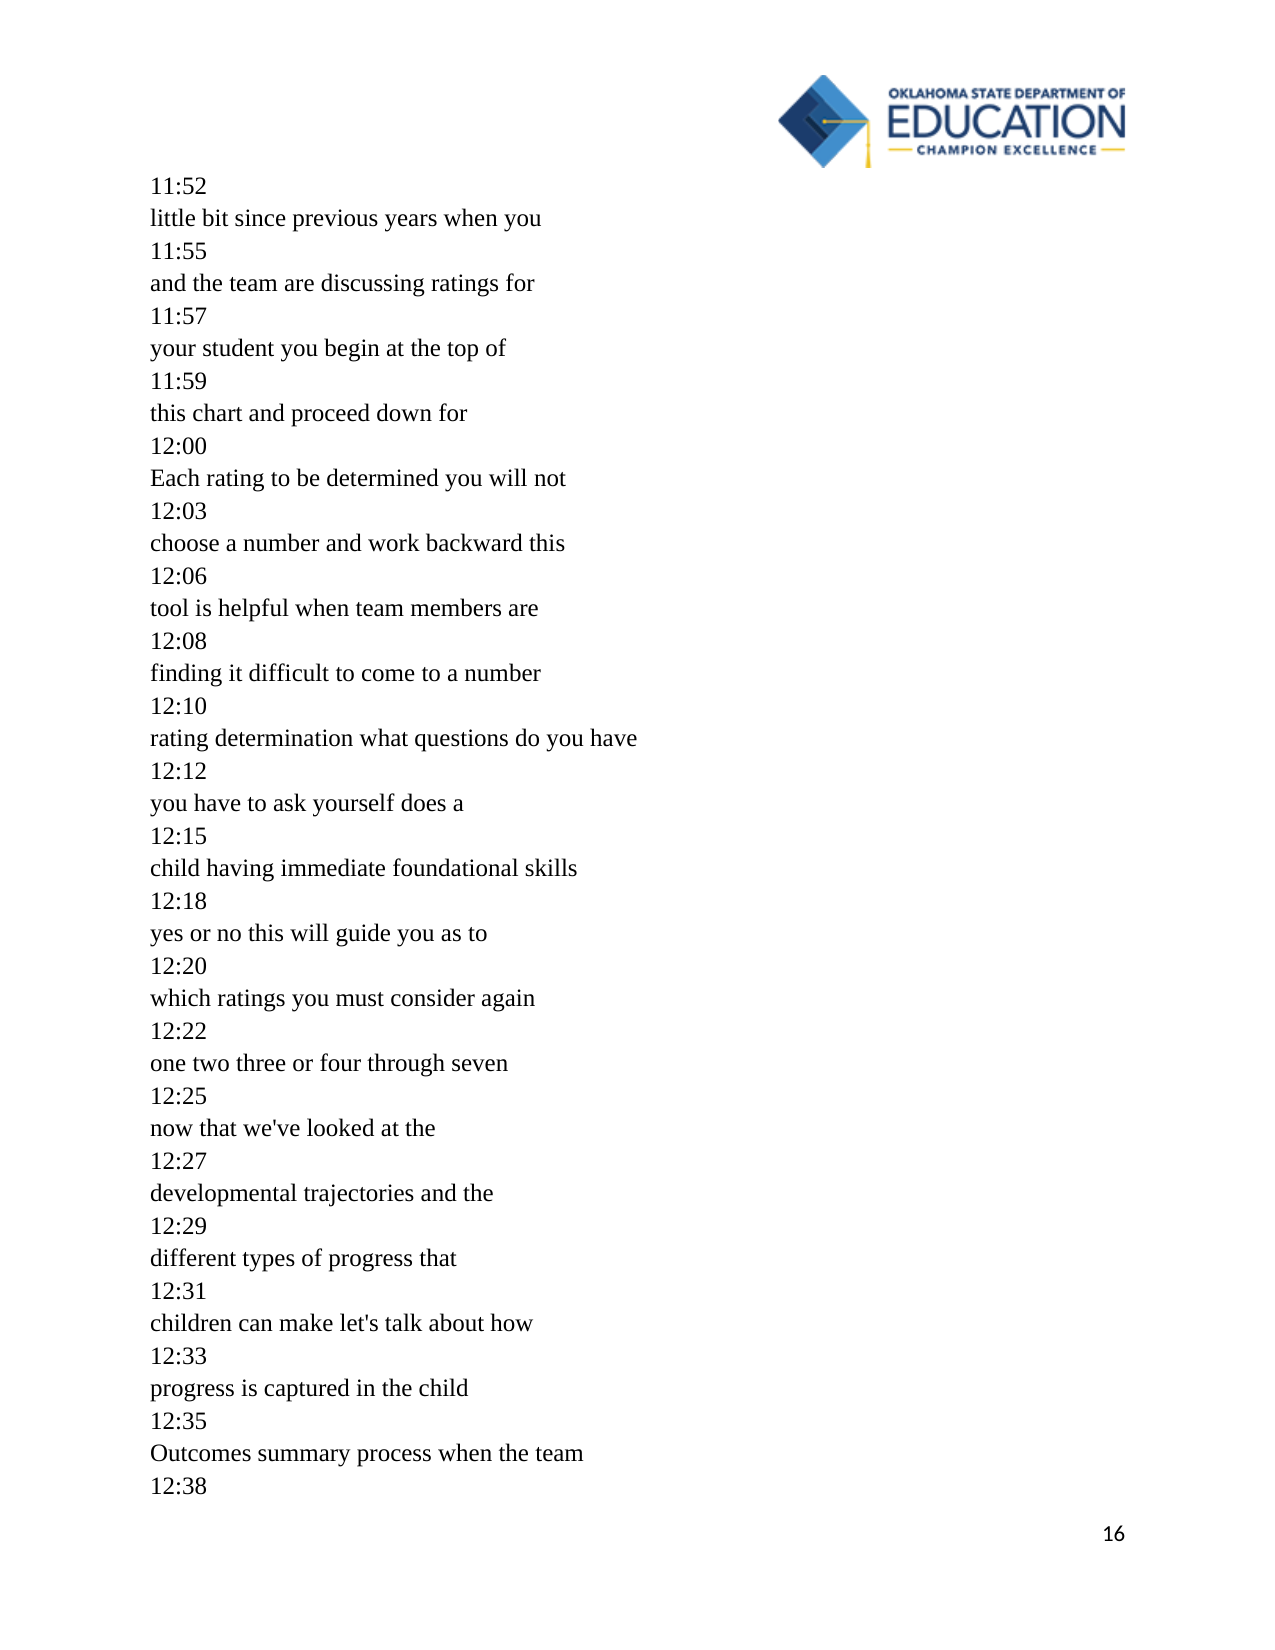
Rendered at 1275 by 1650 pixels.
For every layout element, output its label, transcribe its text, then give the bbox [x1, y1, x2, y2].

text 12:35 [150, 1402, 1125, 1435]
text tool is helpful when team members are [150, 590, 1125, 622]
text developmental trajectories and the [150, 1175, 1125, 1207]
text you have to ask yourself does a [150, 785, 1125, 817]
text your student you begin at the top of [150, 330, 1125, 362]
text rating determination what questions do you have [150, 720, 1125, 752]
text children can make let's talk about how [150, 1305, 1125, 1337]
text 12:29 [150, 1207, 1125, 1240]
text 12:03 [150, 492, 1125, 525]
text finding it difficult to come to a number [150, 655, 1125, 687]
text 12:18 [150, 882, 1125, 915]
text 12:31 [150, 1272, 1125, 1305]
text and the team are discussing ratings for [150, 265, 1125, 297]
picture [778, 75, 1125, 168]
text choose a number and work backward this [150, 525, 1125, 557]
text 12:20 [150, 947, 1125, 980]
text one two three or four through seven [150, 1045, 1125, 1077]
text different types of progress that [150, 1240, 1125, 1272]
text child having immediate foundational skills [150, 850, 1125, 882]
text 11:57 [150, 297, 1125, 330]
text 11:55 [150, 232, 1125, 265]
text yes or no this will guide you as to [150, 915, 1125, 947]
text which ratings you must consider again [150, 980, 1125, 1012]
text 12:00 [150, 427, 1125, 460]
text 12:33 [150, 1337, 1125, 1370]
text 12:22 [150, 1012, 1125, 1045]
text little bit since previous years when you [150, 200, 1125, 232]
text 12:12 [150, 752, 1125, 785]
text now that we've looked at the [150, 1110, 1125, 1142]
text 12:10 [150, 687, 1125, 720]
text 11:52 [150, 167, 1125, 200]
text 12:06 [150, 557, 1125, 590]
text 12:27 [150, 1142, 1125, 1175]
text 12:08 [150, 622, 1125, 655]
text 11:59 [150, 362, 1125, 395]
text 12:38 [150, 1467, 1125, 1500]
text Each rating to be determined you will not [150, 460, 1125, 492]
text Outcomes summary process when the team [150, 1435, 1125, 1467]
text 12:25 [150, 1077, 1125, 1110]
text progress is captured in the child [150, 1370, 1125, 1402]
text this chart and proceed down for [150, 395, 1125, 427]
text 12:15 [150, 817, 1125, 850]
